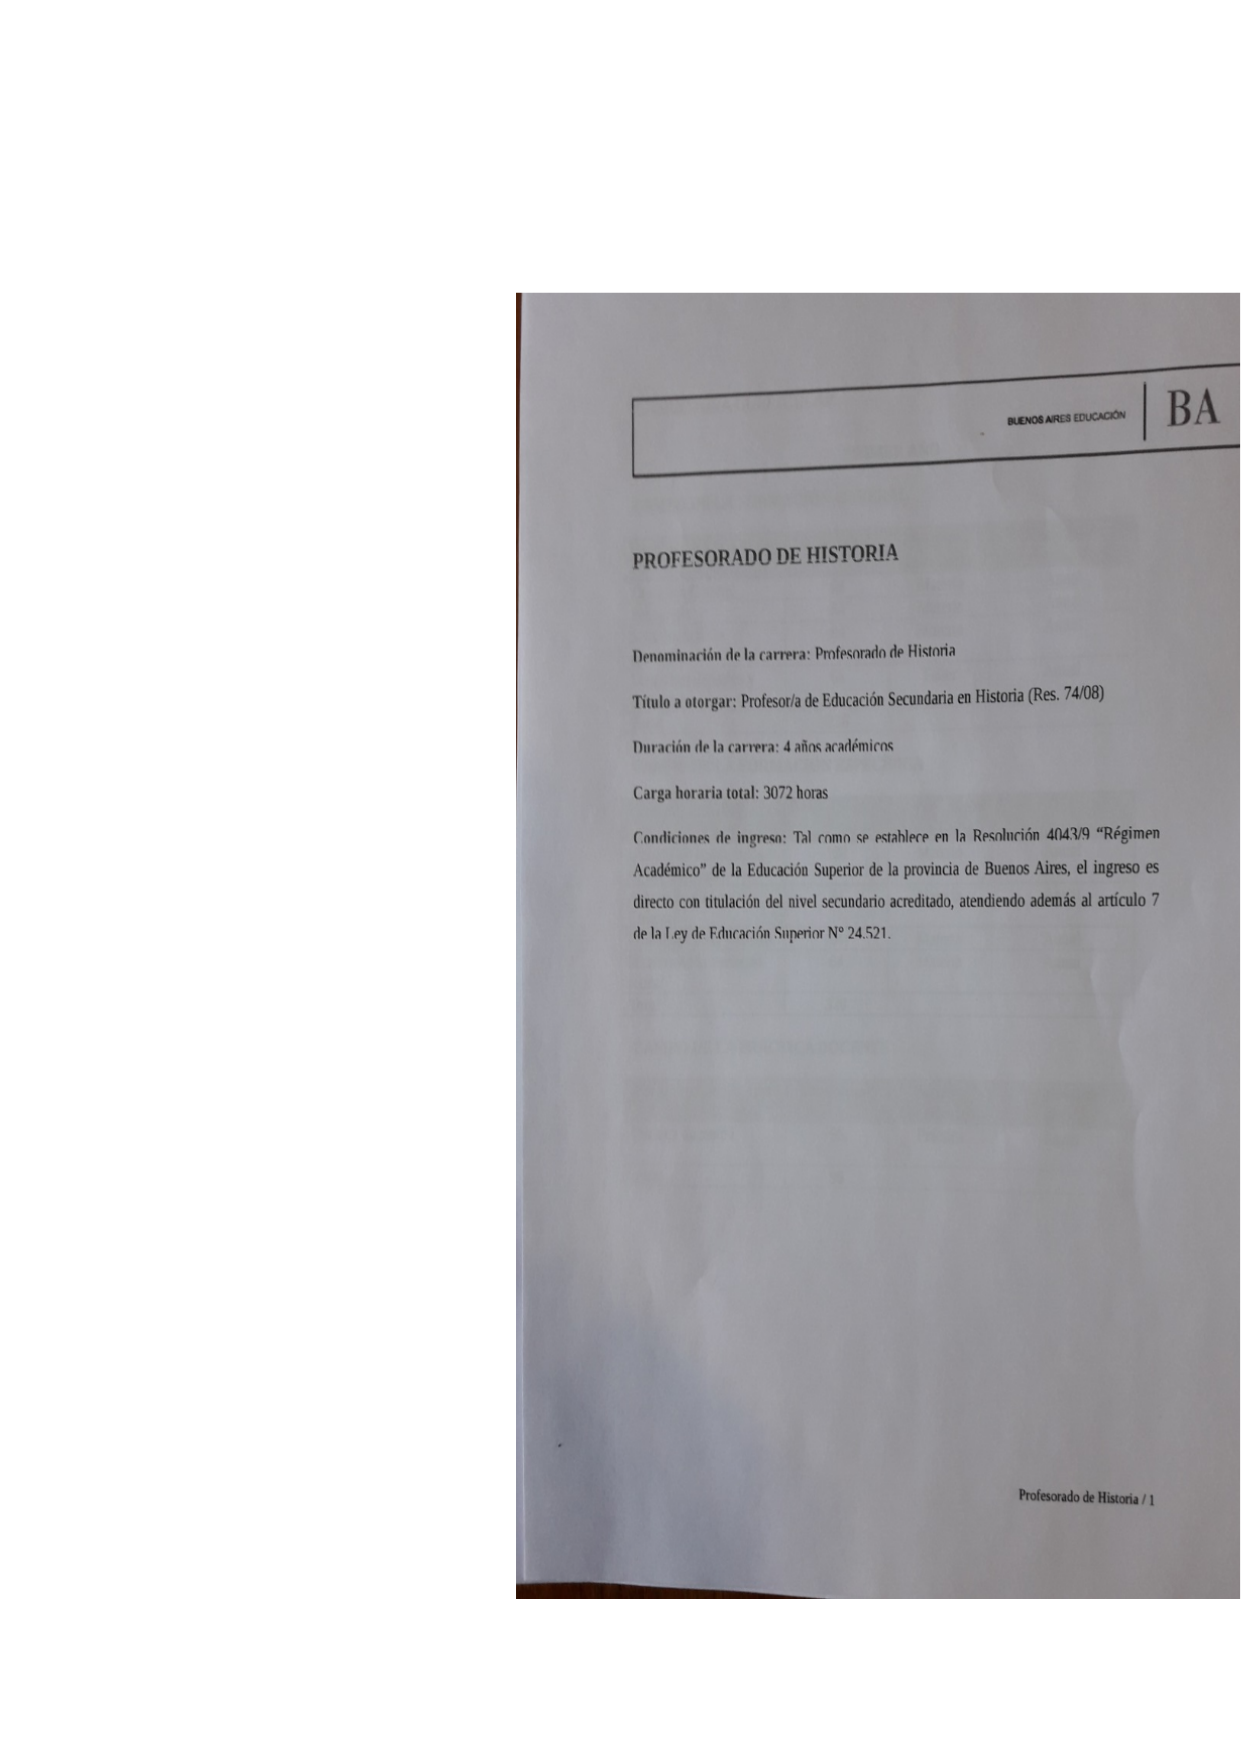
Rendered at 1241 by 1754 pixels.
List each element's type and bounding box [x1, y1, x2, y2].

picture [516, 294, 1241, 1598]
